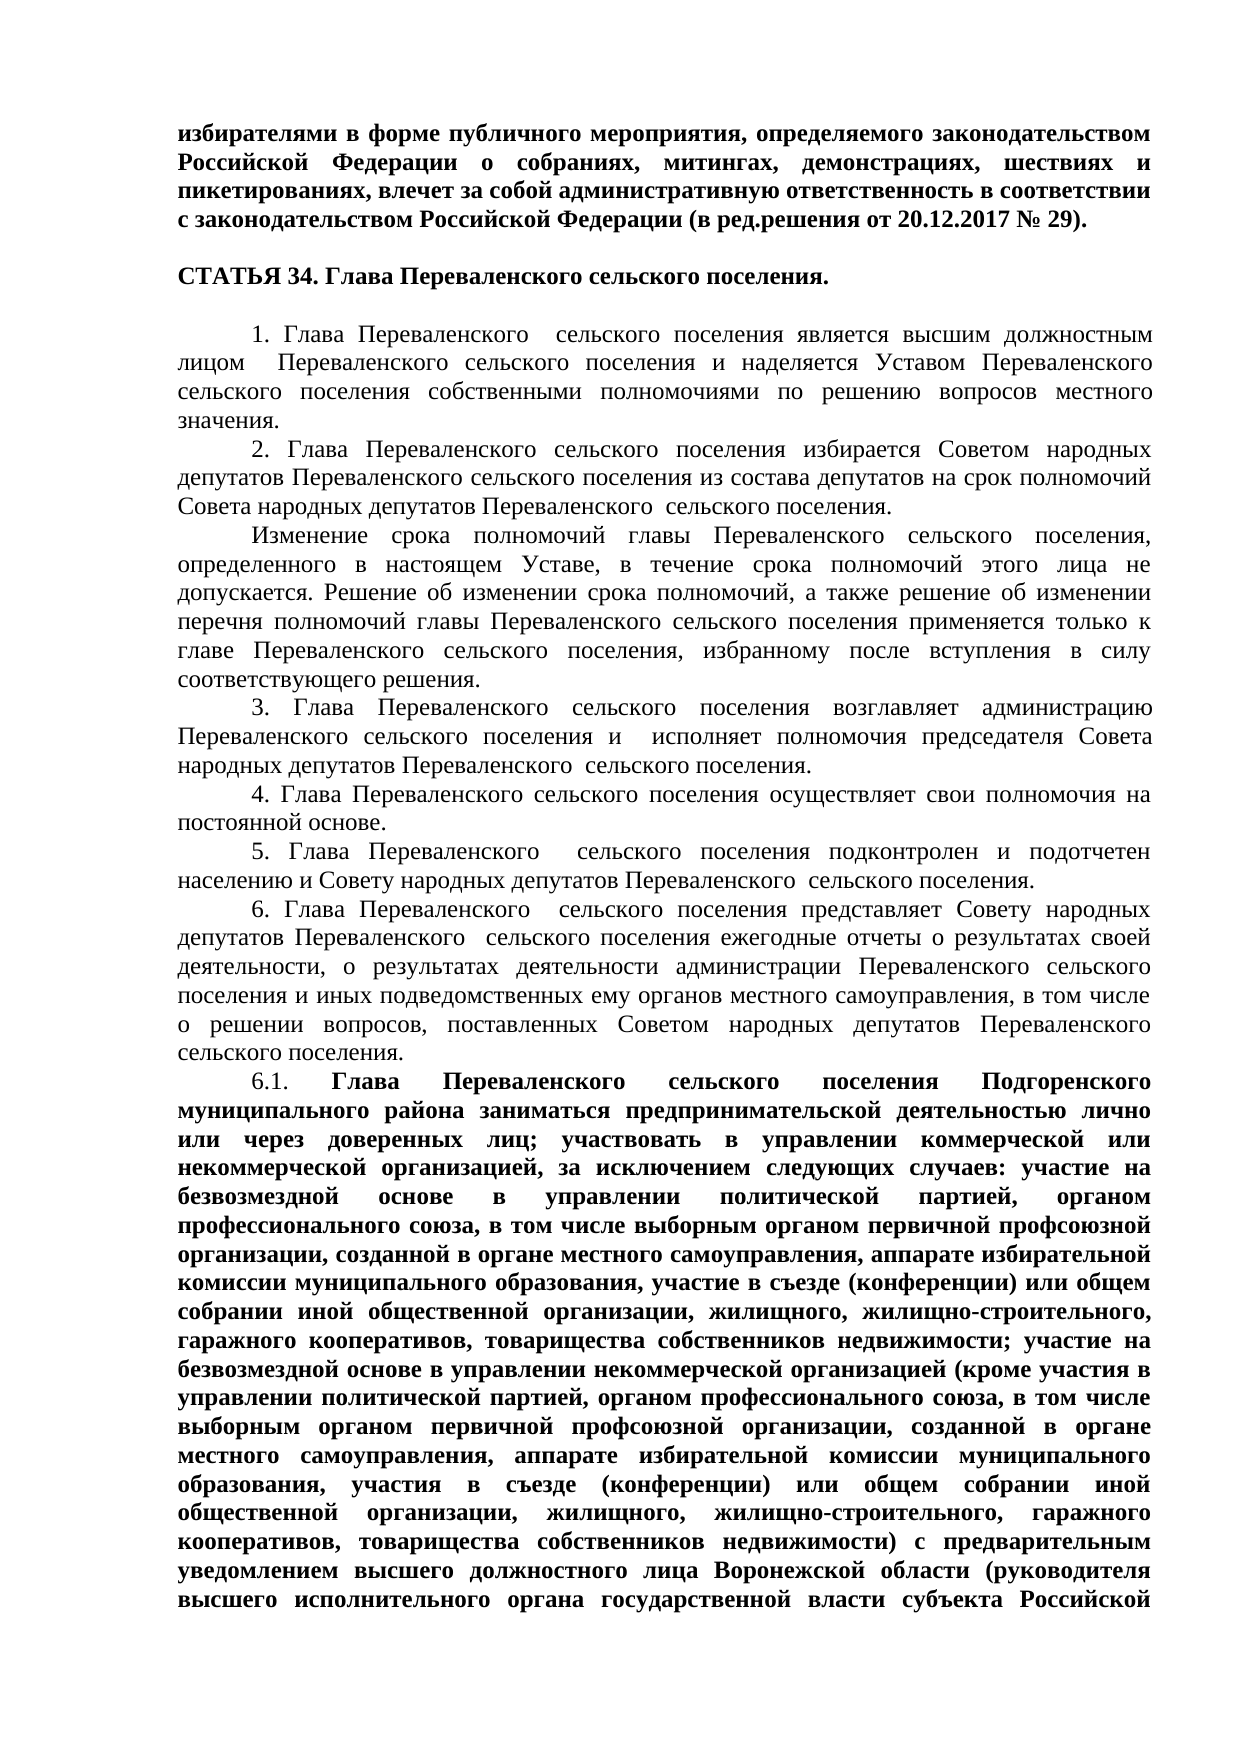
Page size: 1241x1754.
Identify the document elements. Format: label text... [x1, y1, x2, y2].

text СТАТЬЯ 34. Глава Переваленского сельского поселения. [177, 261, 1152, 290]
text 2. Глава Переваленского сельского поселения избирается Советом народных депутатов Переваленского сельского поселения из состава депутатов на срок полномочий Совета народных депутатов Переваленского сельского поселения. [177, 434, 1152, 520]
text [177, 118, 1152, 233]
text Изменение срока полномочий главы Переваленского сельского поселения, определенного в настоящем Уставе, в течение срока полномочий этого лица не допускается. Решение об изменении срока полномочий, а также решение об изменении перечня полномочий главы Переваленского сельского поселения применяется только к главе Переваленского сельского поселения, избранному после вступления в силу соответствующего решения. [177, 520, 1152, 692]
text 1. Глава Переваленского сельского поселения является высшим должностным лицом Переваленского сельского поселения и наделяется Уставом Переваленского сельского поселения собственными полномочиями по решению вопросов местного значения. [177, 319, 1153, 434]
text 4. Глава Переваленского сельского поселения осуществляет свои полномочия на постоянной основе. [177, 779, 1152, 836]
text 5. Глава Переваленского сельского поселения подконтролен и подотчетен населению и Совету народных депутатов Переваленского сельского поселения. [177, 836, 1152, 894]
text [177, 1066, 1152, 1612]
text 3. Глава Переваленского сельского поселения возглавляет администрацию Переваленского сельского поселения и исполняет полномочия председателя Совета народных депутатов Переваленского сельского поселения. [177, 692, 1153, 779]
text 6. Глава Переваленского сельского поселения представляет Совету народных депутатов Переваленского сельского поселения ежегодные отчеты о результатах своей деятельности, о результатах деятельности администрации Переваленского сельского поселения и иных подведомственных ему органов местного самоуправления, в том числе о решении вопросов, поставленных Советом народных депутатов Переваленского сельского поселения. [177, 894, 1152, 1066]
